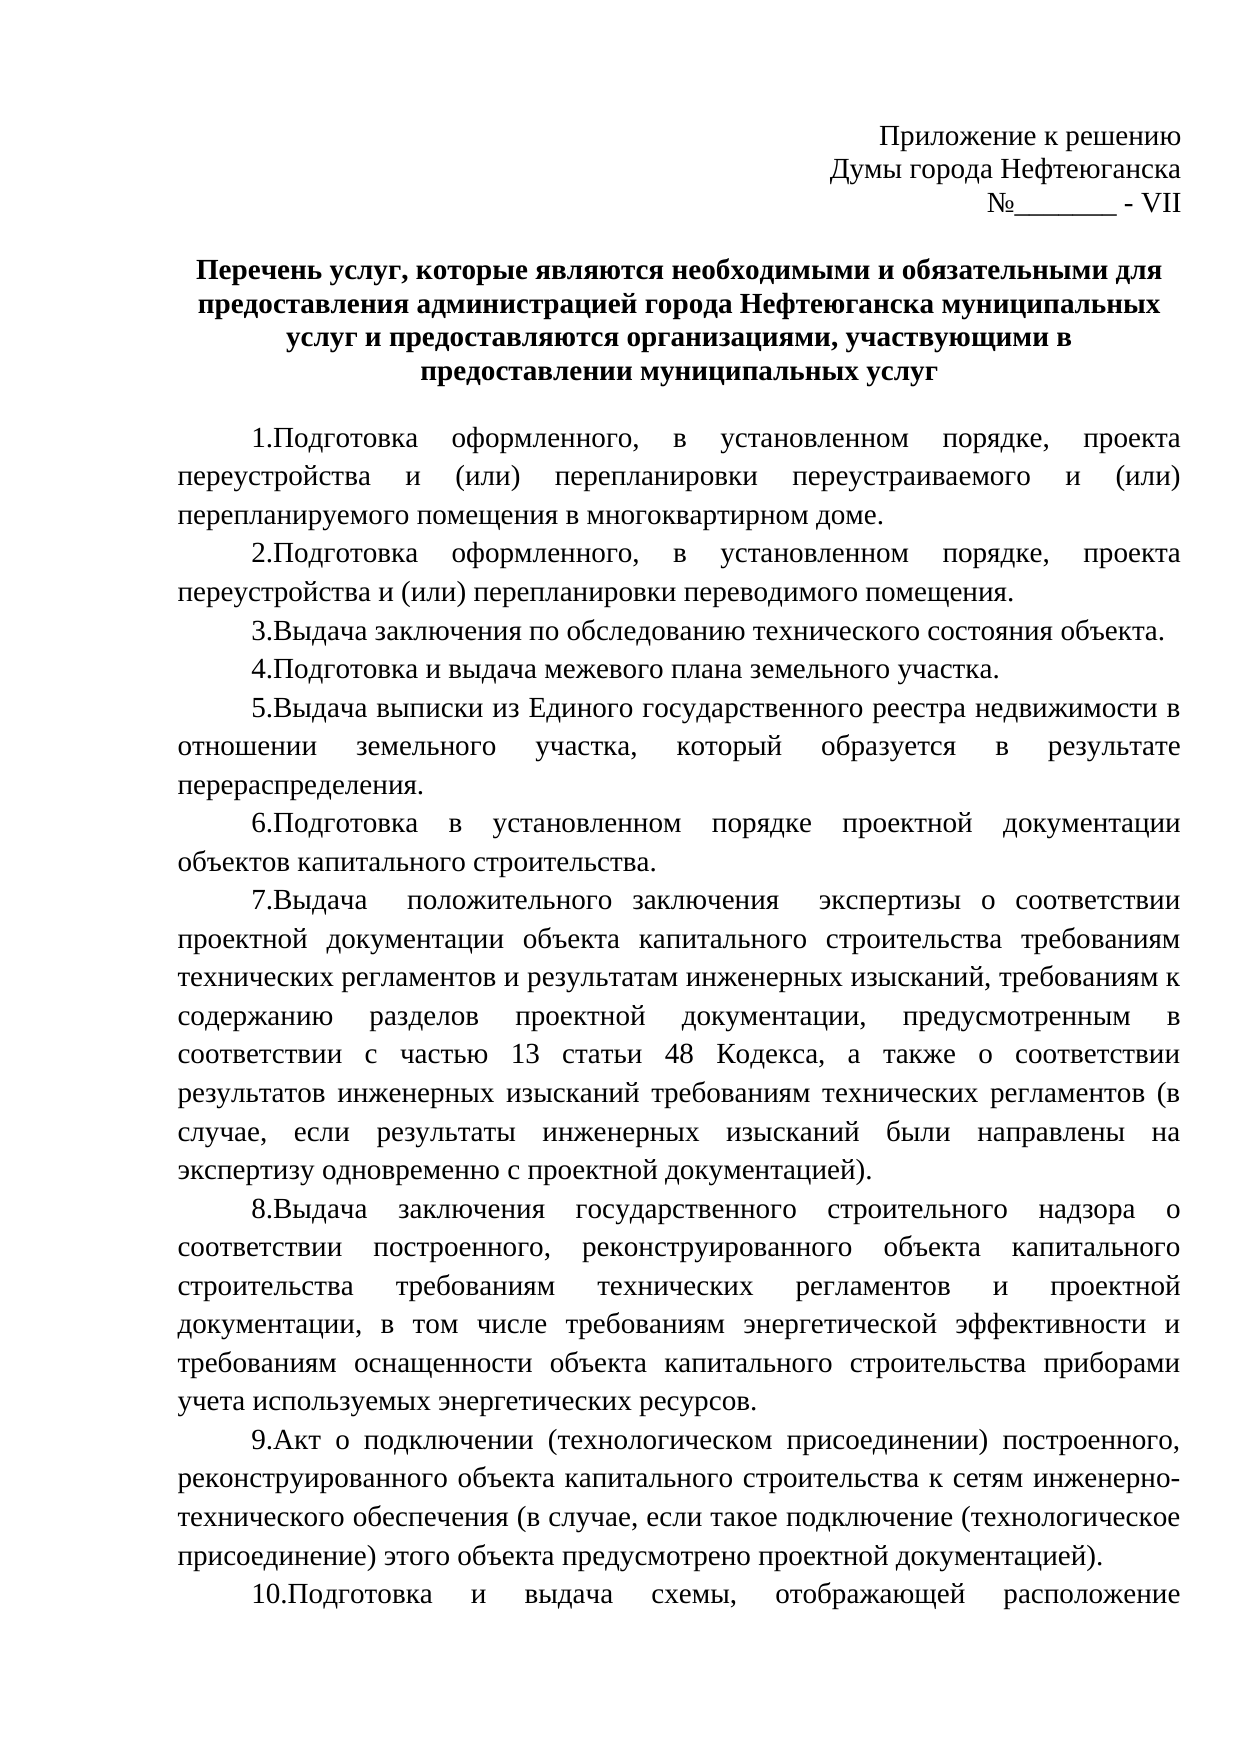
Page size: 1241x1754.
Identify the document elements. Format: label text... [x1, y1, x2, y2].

text 2.Подготовка оформленного, в установленном порядке, проекта переустройства и (или) перепланировки переводимого помещения. [177, 536, 1181, 608]
text 9.Акт о подключении (технологическом присоединении) построенного, реконструированного объекта капитального строительства к сетям инженерно-технического обеспечения (в случае, если такое подключение (технологическое присоединение) этого объекта предусмотрено проектной документацией). [177, 1422, 1181, 1571]
text 7.Выдача положительного заключения экспертизы о соответствии проектной документации объекта капитального строительства требованиям технических регламентов и результатам инженерных изысканий, требованиям к содержанию разделов проектной документации, предусмотренным в соответствии с частью 13 статьи 48 Кодекса, а также о соответствии результатов инженерных изысканий требованиям технических регламентов (в случае, если результаты инженерных изысканий были направлены на экспертизу одновременно с проектной документацией). [177, 882, 1181, 1186]
text 1.Подготовка оформленного, в установленном порядке, проекта переустройства и (или) перепланировки переустраиваемого и (или) перепланируемого помещения в многоквартирном доме. [177, 420, 1181, 531]
text 6.Подготовка в установленном порядке проектной документации объектов капитального строительства. [177, 805, 1181, 877]
text Приложение к решению [177, 118, 1181, 152]
text Думы города Нефтеюганска [177, 152, 1181, 185]
text №_______ - VII [177, 185, 1181, 219]
text 3.Выдача заключения по обследованию технического состояния объекта. [177, 613, 1181, 646]
text 8.Выдача заключения государственного строительного надзора о соответствии построенного, реконструированного объекта капитального строительства требованиям технических регламентов и проектной документации, в том числе требованиям энергетической эффективности и требованиям оснащенности объекта капитального строительства приборами учета используемых энергетических ресурсов. [177, 1191, 1181, 1417]
text 5.Выдача выписки из Единого государственного реестра недвижимости в отношении земельного участка, который образуется в результате перераспределения. [177, 690, 1181, 800]
text Перечень услуг, которые являются необходимыми и обязательными для предоставления администрацией города Нефтеюганска муниципальных услуг и предоставляются организациями, участвующими в предоставлении муниципальных услуг [177, 252, 1181, 386]
text 4.Подготовка и выдача межевого плана земельного участка. [177, 651, 1181, 685]
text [177, 1576, 1181, 1610]
